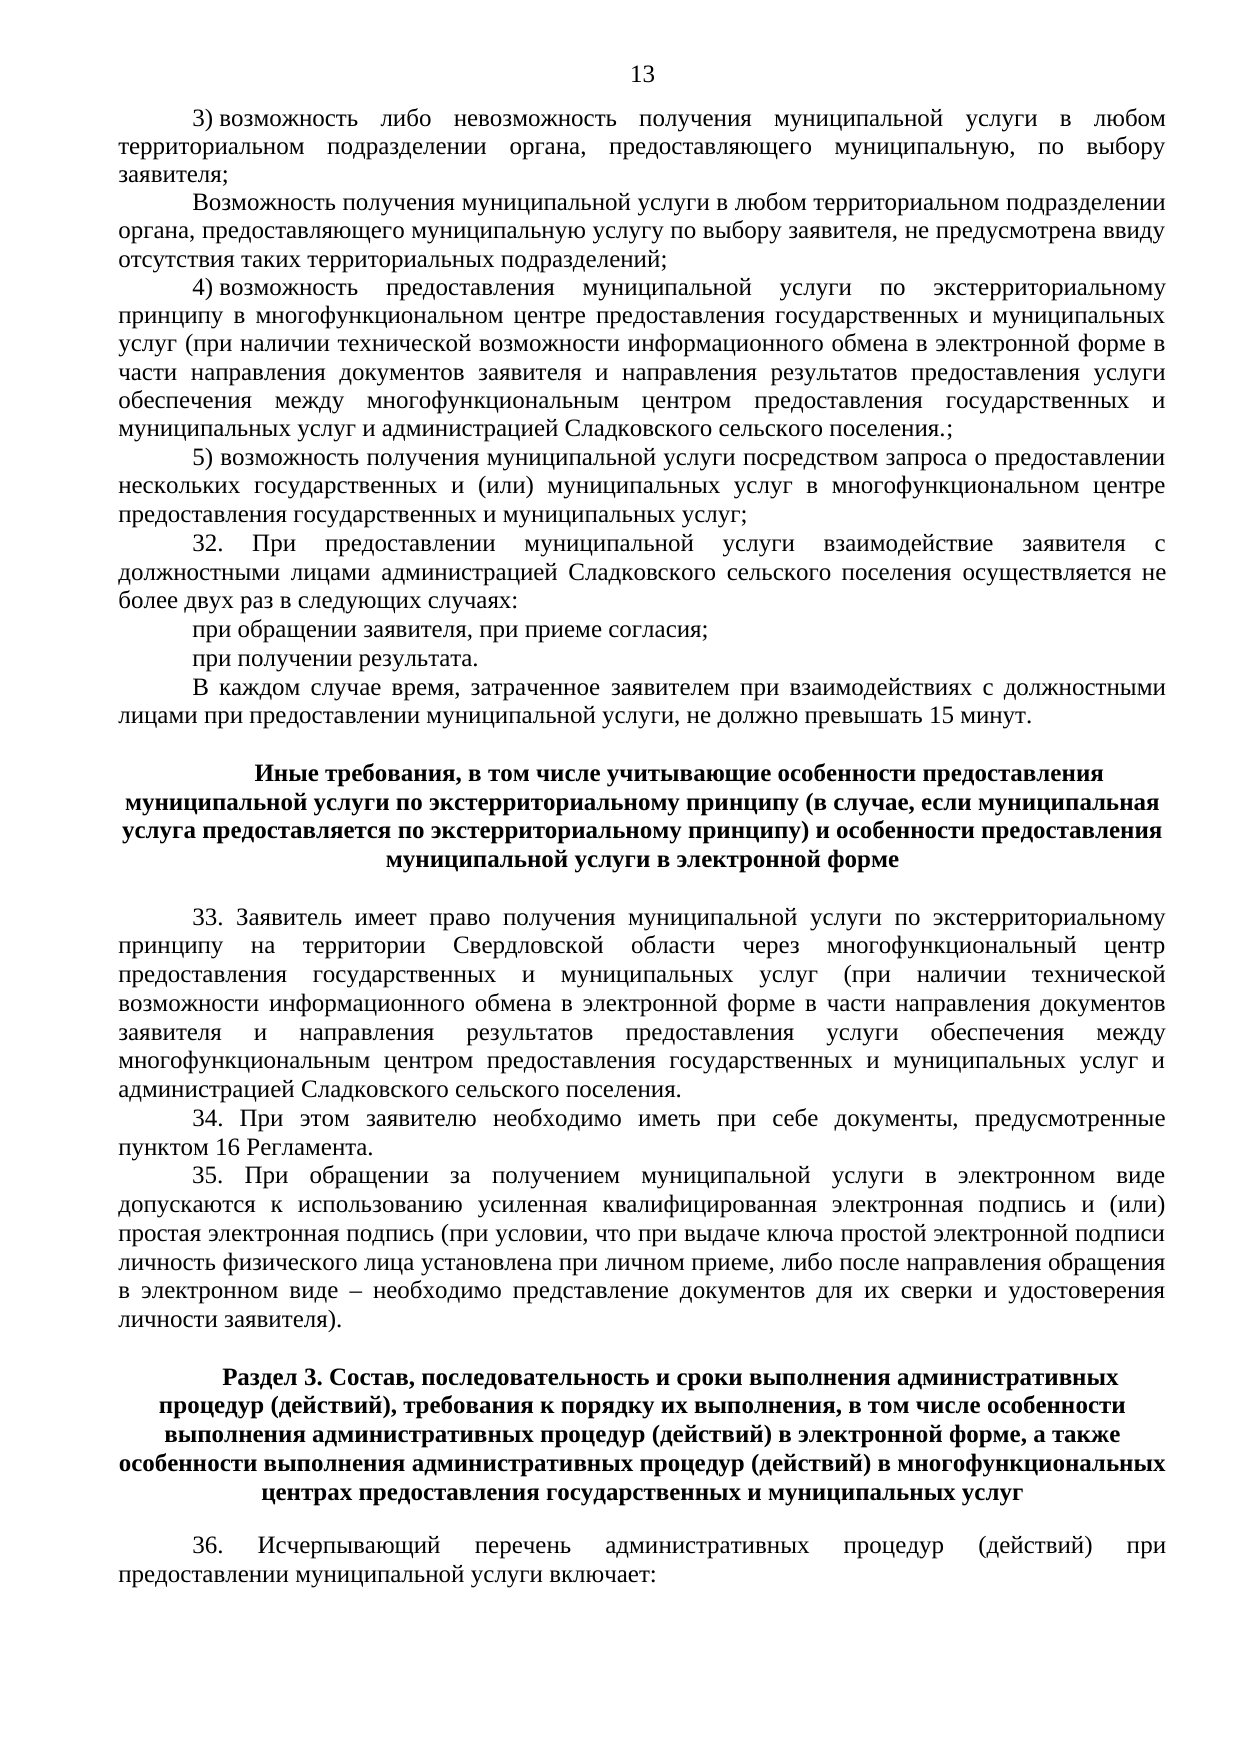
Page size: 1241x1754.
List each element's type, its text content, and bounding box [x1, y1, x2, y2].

text 32. При предоставлении муниципальной услуги взаимодействие заявителя с должностными лицами администрацией Сладковского сельского поселения осуществляется не более двух раз в следующих случаях: [118, 528, 1167, 614]
text 3) возможность либо невозможность получения муниципальной услуги в любом территориальном подразделении органа, предоставляющего муниципальную, по выбору заявителя; [118, 103, 1167, 188]
text Раздел 3. Состав, последовательность и сроки выполнения административных процедур (действий), требования к порядку их выполнения, в том числе особенности выполнения административных процедур (действий) в электронной форме, а также особенности выполнения административных процедур (действий) в многофункциональных центрах предоставления государственных и муниципальных услуг [118, 1362, 1167, 1506]
text при обращении заявителя, при приеме согласия; [118, 614, 1167, 643]
text при получении результата. [118, 643, 1167, 672]
text Иные требования, в том числе учитывающие особенности предоставления муниципальной услуги по экстерриториальному принципу (в случае, если муниципальная услуга предоставляется по экстерриториальному принципу) и особенности предоставления муниципальной услуги в электронной форме [118, 758, 1167, 873]
text 36. Исчерпывающий перечень административных процедур (действий) при предоставлении муниципальной услуги включает: [118, 1531, 1167, 1588]
text 4) возможность предоставления муниципальной услуги по экстерриториальному принципу в многофункциональном центре предоставления государственных и муниципальных услуг (при наличии технической возможности информационного обмена в электронной форме в части направления документов заявителя и направления результатов предоставления услуги обеспечения между многофункциональным центром предоставления государственных и муниципальных услуг и администрацией Сладковского сельского поселения.; [118, 273, 1167, 442]
text 33. Заявитель имеет право получения муниципальной услуги по экстерриториальному принципу на территории Свердловской области через многофункциональный центр предоставления государственных и муниципальных услуг (при наличии технической возможности информационного обмена в электронной форме в части направления документов заявителя и направления результатов предоставления услуги обеспечения между многофункциональным центром предоставления государственных и муниципальных услуг и администрацией Сладковского сельского поселения. [118, 902, 1167, 1103]
text 35. При обращении за получением муниципальной услуги в электронном виде допускаются к использованию усиленная квалифицированная электронная подпись и (или) простая электронная подпись (при условии, что при выдаче ключа простой электронной подписи личность физического лица установлена при личном приеме, либо после направления обращения в электронном виде – необходимо представление документов для их сверки и удостоверения личности заявителя). [118, 1161, 1167, 1333]
text Возможность получения муниципальной услуги в любом территориальном подразделении органа, предоставляющего муниципальную услугу по выбору заявителя, не предусмотрена ввиду отсутствия таких территориальных подразделений; [118, 188, 1167, 273]
text 5) возможность получения муниципальной услуги посредством запроса о предоставлении нескольких государственных и (или) муниципальных услуг в многофункциональном центре предоставления государственных и муниципальных услуг; [118, 442, 1167, 528]
text 34. При этом заявителю необходимо иметь при себе документы, предусмотренные пунктом 16 Регламента. [118, 1103, 1167, 1161]
text В каждом случае время, затраченное заявителем при взаимодействиях с должностными лицами при предоставлении муниципальной услуги, не должно превышать 15 минут. [118, 672, 1167, 729]
